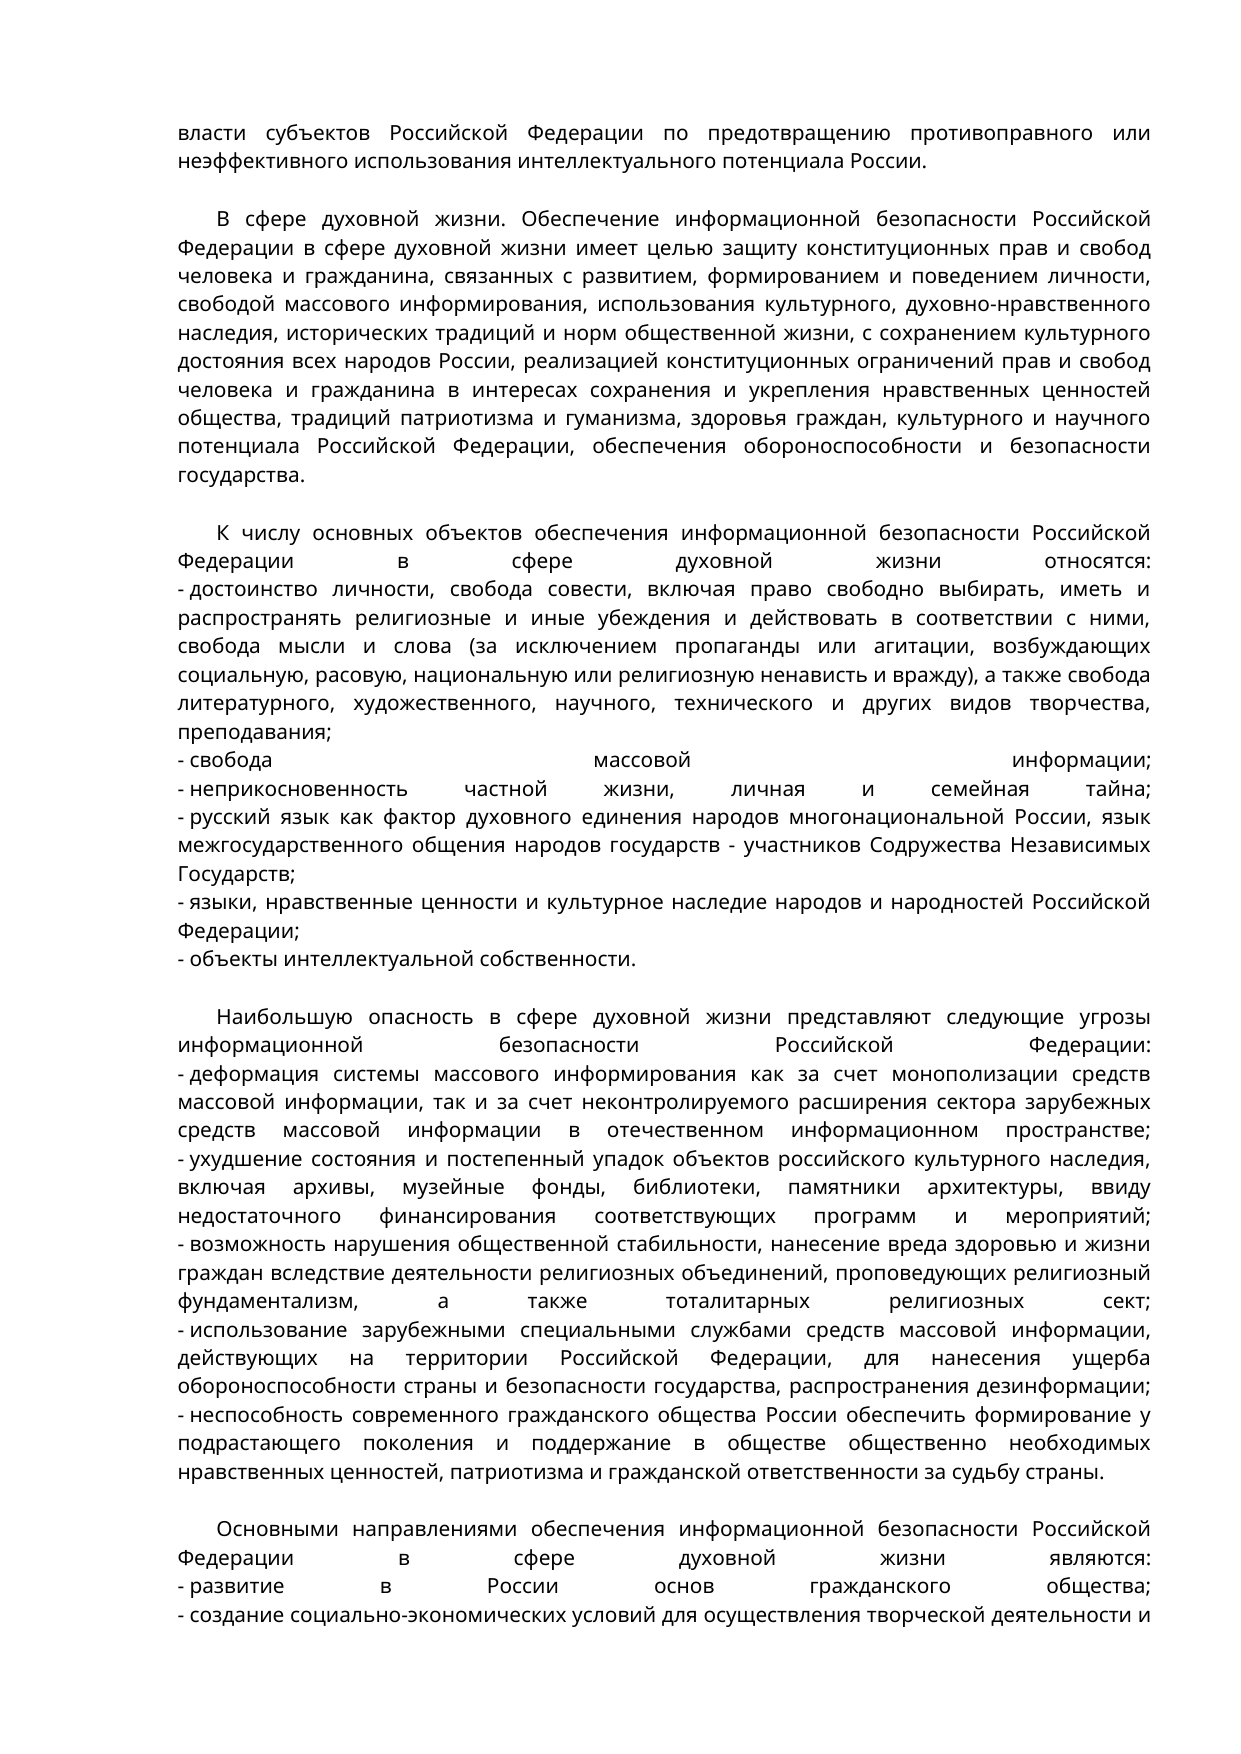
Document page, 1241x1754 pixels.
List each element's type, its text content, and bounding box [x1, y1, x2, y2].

text В сфере духовной жизни. Обеспечение информационной безопасности Российской Федерации в сфере духовной жизни имеет целью защиту конституционных прав и свобод человека и гражданина, связанных с развитием, формированием и поведением личности, свободой массового информирования, использования культурного, духовно-нравственного наследия, исторических традиций и норм общественной жизни, с сохранением культурного достояния всех народов России, реализацией конституционных ограничений прав и свобод человека и гражданина в интересах сохранения и укрепления нравственных ценностей общества, традиций патриотизма и гуманизма, здоровья граждан, культурного и научного потенциала Российской Федерации, обеспечения обороноспособности и безопасности государства. [177, 204, 1152, 488]
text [177, 1514, 1152, 1628]
text Наибольшую опасность в сфере духовной жизни представляют следующие угрозы информационной безопасности Российской Федерации: - деформация системы массового информирования как за счет монополизации средств массовой информации, так и за счет неконтролируемого расширения сектора зарубежных средств массовой информации в отечественном информационном пространстве; - ухудшение состояния и постепенный упадок объектов российского культурного наследия, включая архивы, музейные фонды, библиотеки, памятники архитектуры, ввиду недостаточного финансирования соответствующих программ и мероприятий; - возможность нарушения общественной стабильности, нанесение вреда здоровью и жизни граждан вследствие деятельности религиозных объединений, проповедующих религиозный фундаментализм, а также тоталитарных религиозных сект; - использование зарубежными специальными службами средств массовой информации, действующих на территории Российской Федерации, для нанесения ущерба обороноспособности страны и безопасности государства, распространения дезинформации; - неспособность современного гражданского общества России обеспечить формирование у подрастающего поколения и поддержание в обществе общественно необходимых нравственных ценностей, патриотизма и гражданской ответственности за судьбу страны. [177, 1002, 1152, 1485]
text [177, 118, 1152, 175]
text К числу основных объектов обеспечения информационной безопасности Российской Федерации в сфере духовной жизни относятся: - достоинство личности, свобода совести, включая право свободно выбирать, иметь и распространять религиозные и иные убеждения и действовать в соответствии с ними, свобода мысли и слова (за исключением пропаганды или агитации, возбуждающих социальную, расовую, национальную или религиозную ненависть и вражду), а также свобода литературного, художественного, научного, технического и других видов творчества, преподавания; - свобода массовой информации; - неприкосновенность частной жизни, личная и семейная тайна; - русский язык как фактор духовного единения народов многонациональной России, язык межгосударственного общения народов государств - участников Содружества Независимых Государств; - языки, нравственные ценности и культурное наследие народов и народностей Российской Федерации; - объекты интеллектуальной собственности. [177, 518, 1152, 973]
